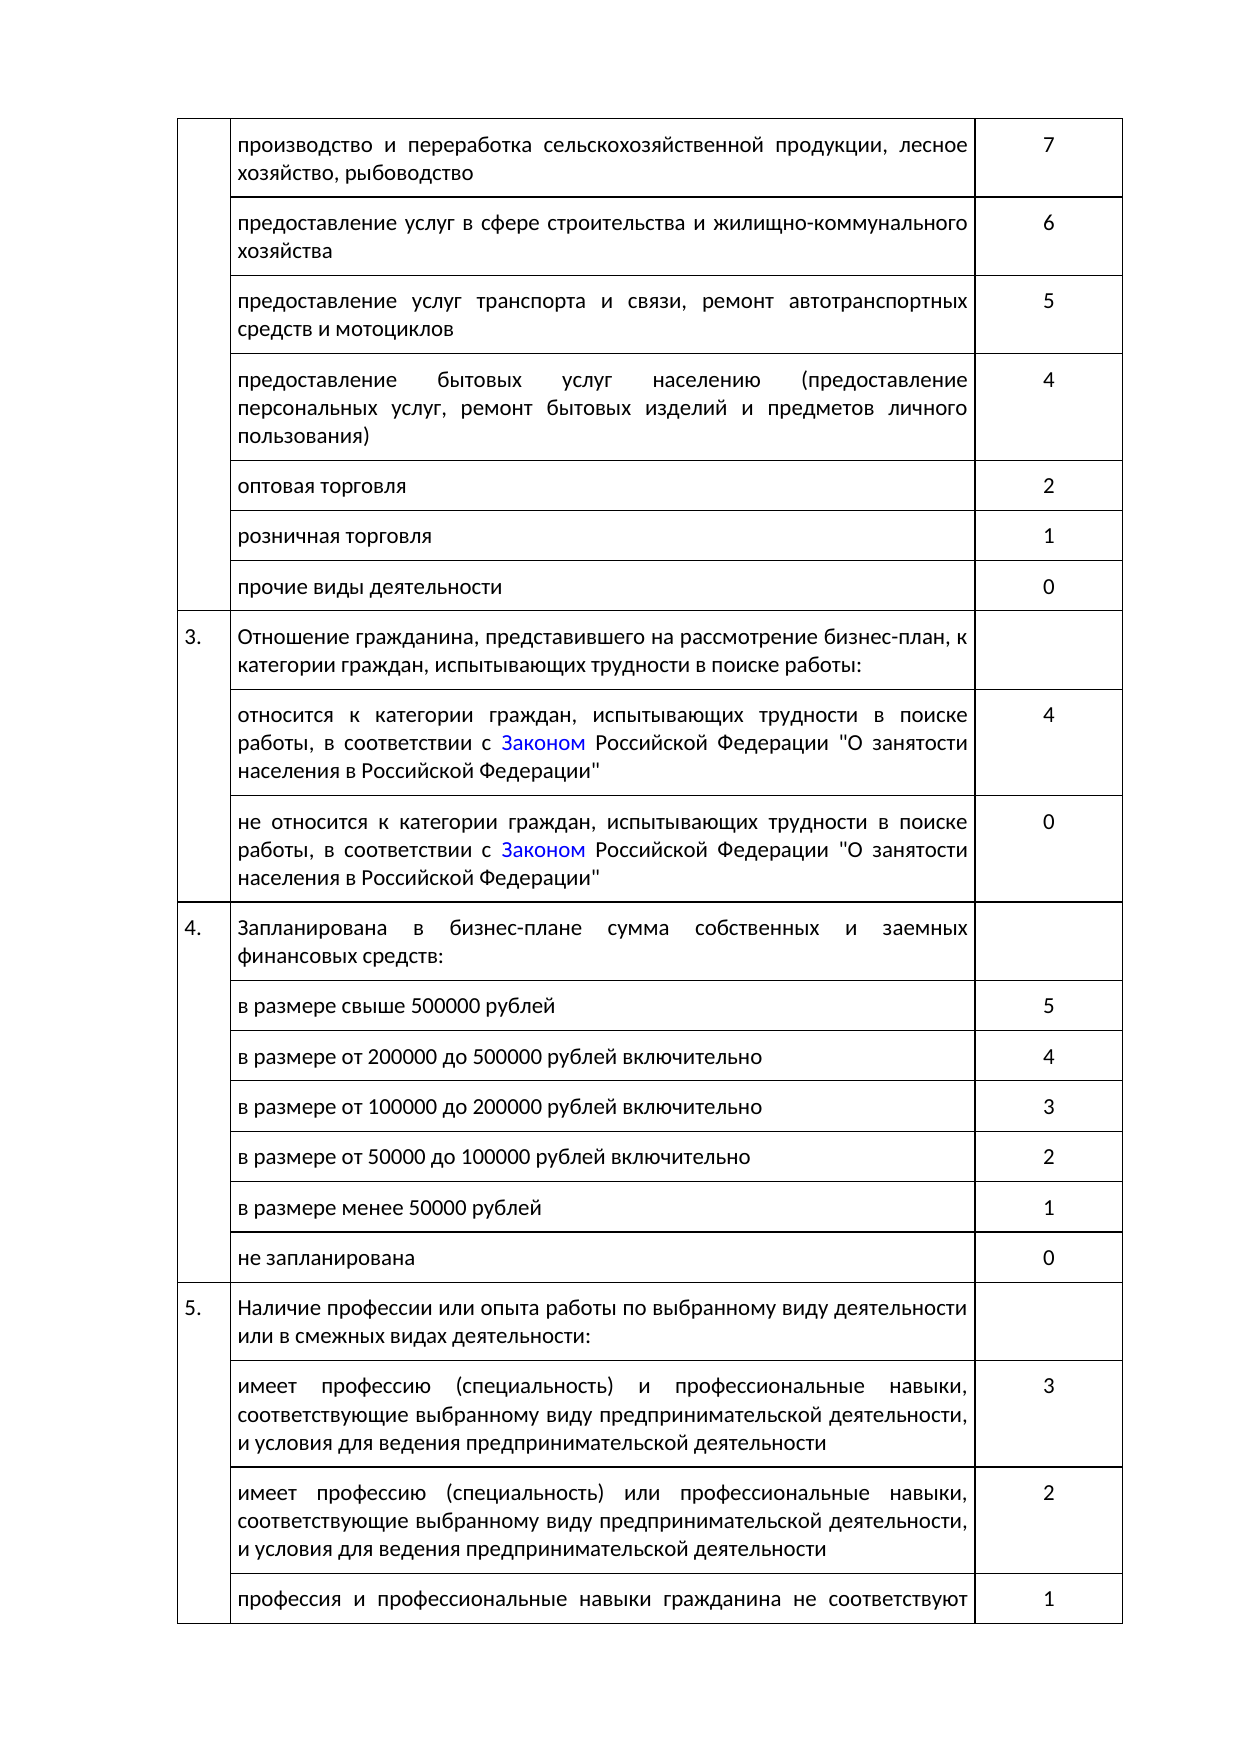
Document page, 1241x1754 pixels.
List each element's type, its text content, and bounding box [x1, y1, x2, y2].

table_cell предоставление услуг транспорта и связи, ремонт автотранспортных средств и мотоциклов [231, 276, 974, 353]
table_cell имеет профессию (специальность) или профессиональные навыки, соответствующие выбранному виду предпринимательской деятельности, и условия для ведения предпринимательской деятельности [231, 1468, 974, 1573]
table_cell 5 [976, 981, 1122, 1030]
table_cell Запланирована в бизнес-плане сумма собственных и заемных финансовых средств: [231, 903, 974, 980]
table_cell в размере от 100000 до 200000 рублей включительно [231, 1081, 974, 1131]
table_cell 7 [976, 119, 1122, 196]
table_cell [976, 611, 1122, 689]
table_cell предоставление услуг в сфере строительства и жилищно-коммунального хозяйства [231, 198, 974, 275]
table_cell 2 [976, 1468, 1122, 1573]
table_cell в размере свыше 500000 рублей [231, 981, 974, 1030]
table_cell 1 [976, 1182, 1122, 1231]
table_cell 0 [976, 1233, 1122, 1282]
table_cell 3 [976, 1081, 1122, 1131]
table_cell 3. [178, 611, 230, 901]
table_cell 4 [976, 1031, 1122, 1080]
table_cell розничная торговля [231, 511, 974, 560]
table_cell 5. [178, 1283, 230, 1623]
table_cell относится к категории граждан, испытывающих трудности в поиске работы, в соответствии с Законом Российской Федерации "О занятости населения в Российской Федерации" [231, 690, 974, 795]
table_cell в размере от 50000 до 100000 рублей включительно [231, 1132, 974, 1181]
table_cell предоставление бытовых услуг населению (предоставление персональных услуг, ремонт бытовых изделий и предметов личного пользования) [231, 354, 974, 459]
table_cell в размере от 200000 до 500000 рублей включительно [231, 1031, 974, 1080]
table_cell 1 [976, 511, 1122, 560]
table_cell 2 [976, 461, 1122, 510]
table_cell [976, 1283, 1122, 1360]
table_cell не запланирована [231, 1233, 974, 1282]
table_cell 2 [976, 1132, 1122, 1181]
table_cell оптовая торговля [231, 461, 974, 510]
table_cell Наличие профессии или опыта работы по выбранному виду деятельности или в смежных видах деятельности: [231, 1283, 974, 1360]
table_cell 6 [976, 198, 1122, 275]
table_cell 4 [976, 690, 1122, 795]
table_cell 5 [976, 276, 1122, 353]
table_cell не относится к категории граждан, испытывающих трудности в поиске работы, в соответствии с Законом Российской Федерации "О занятости населения в Российской Федерации" [231, 796, 974, 901]
table_cell [976, 903, 1122, 980]
table_cell имеет профессию (специальность) и профессиональные навыки, соответствующие выбранному виду предпринимательской деятельности, и условия для ведения предпринимательской деятельности [231, 1361, 974, 1466]
table_cell 0 [976, 561, 1122, 610]
table_cell прочие виды деятельности [231, 561, 974, 610]
table_cell 1 [976, 1574, 1122, 1623]
table_cell 0 [976, 796, 1122, 901]
table_cell 3 [976, 1361, 1122, 1466]
table_cell Отношение гражданина, представившего на рассмотрение бизнес-план, к категории граждан, испытывающих трудности в поиске работы: [231, 611, 974, 689]
table_cell 4 [976, 354, 1122, 459]
table_cell в размере менее 50000 рублей [231, 1182, 974, 1231]
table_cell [231, 1574, 974, 1623]
table_cell производство и переработка сельскохозяйственной продукции, лесное хозяйство, рыбоводство [231, 119, 974, 196]
table_cell 4. [178, 903, 230, 1282]
